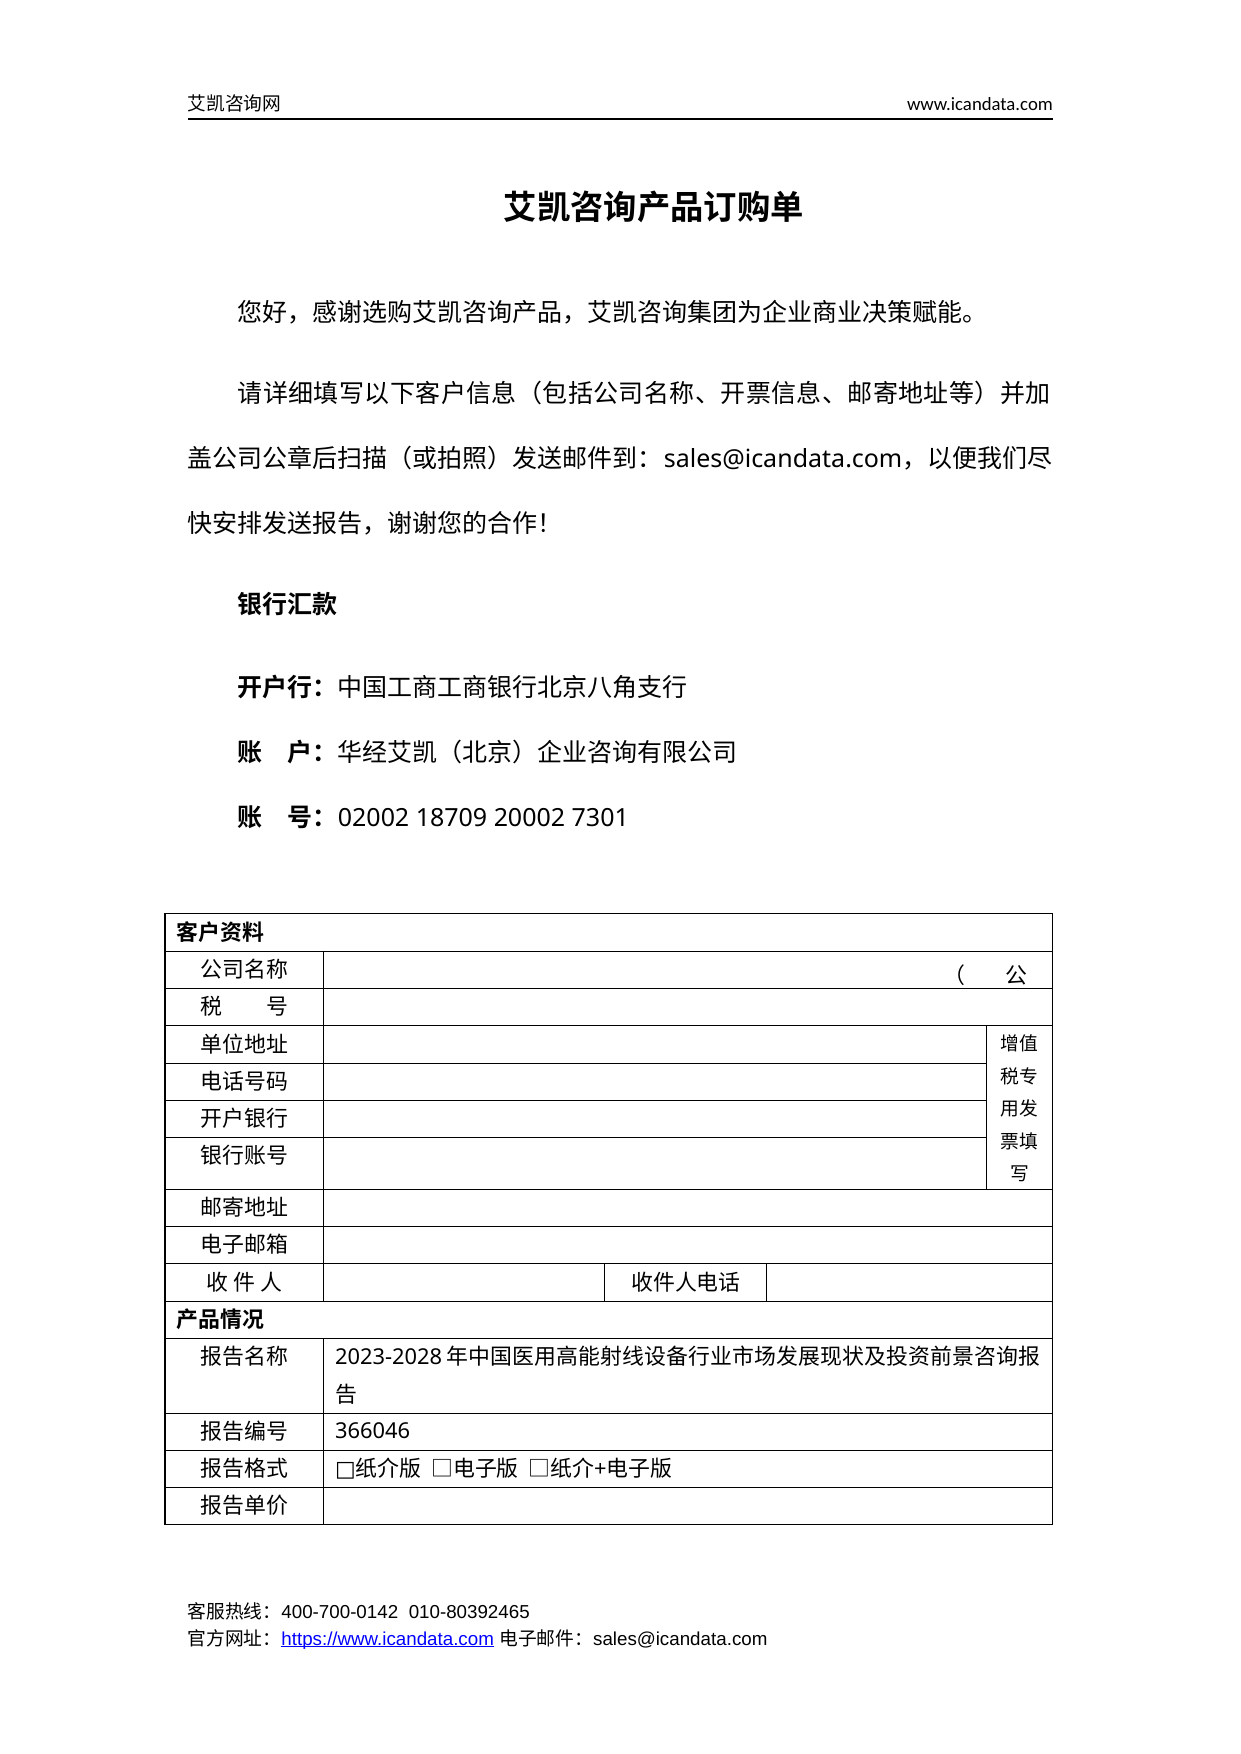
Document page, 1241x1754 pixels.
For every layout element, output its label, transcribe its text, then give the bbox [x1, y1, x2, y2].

table_cell 单位地址 [166, 1026, 323, 1062]
text 请详细填写以下客户信息（包括公司名称、开票信息、邮寄地址等）并加盖公司公章后扫描（或拍照）发送邮件到：sales@icandata.com，以便我们尽快安排发送报告，谢谢您的合作！ [187, 359, 1053, 554]
table_cell 报告格式 [166, 1451, 323, 1487]
table_cell [324, 1101, 986, 1137]
table_cell [767, 1264, 1052, 1301]
table_cell 邮寄地址 [166, 1190, 323, 1226]
table_cell [324, 1227, 1052, 1263]
table_cell 增值税专用发票填写 [987, 1026, 1052, 1189]
table_cell 税 号 [166, 989, 323, 1025]
table_cell [324, 1138, 986, 1189]
table_cell [324, 952, 1052, 988]
text 账 户：华经艾凯（北京）企业咨询有限公司 [187, 718, 1053, 783]
table_cell [324, 1264, 604, 1301]
text 您好，感谢选购艾凯咨询产品，艾凯咨询集团为企业商业决策赋能。 [187, 278, 1053, 343]
table_cell [324, 1064, 986, 1100]
table_cell 公司名称 [166, 952, 323, 988]
table_cell 2023-2028年中国医用高能射线设备行业市场发展现状及投资前景咨询报告 [324, 1339, 1052, 1412]
table_cell 产品情况 [166, 1302, 1052, 1338]
table_cell [324, 1488, 1052, 1524]
table_cell [324, 989, 1052, 1025]
table_cell 366046 [324, 1414, 1052, 1450]
table_cell 电话号码 [166, 1064, 323, 1100]
table_cell 报告单价 [166, 1488, 323, 1524]
table_cell 收件人电话 [605, 1264, 766, 1301]
text 开户行：中国工商工商银行北京八角支行 [187, 653, 1053, 718]
text 艾凯咨询产品订购单 [187, 172, 1053, 237]
table_cell 银行账号 [166, 1138, 323, 1189]
table_cell 报告编号 [166, 1414, 323, 1450]
table_cell 收 件 人 [166, 1264, 323, 1301]
table_cell 电子邮箱 [166, 1227, 323, 1263]
table_cell [324, 1190, 1052, 1226]
table_cell [324, 1026, 986, 1062]
table_header 客户资料 [166, 914, 1052, 951]
table_cell 开户银行 [166, 1101, 323, 1137]
text 银行汇款 [187, 570, 1053, 635]
text 账 号：02002 18709 20002 7301 [187, 783, 1053, 848]
table_cell 报告名称 [166, 1339, 323, 1412]
table_cell □纸介版 □电子版 □纸介+电子版 [324, 1451, 1052, 1487]
